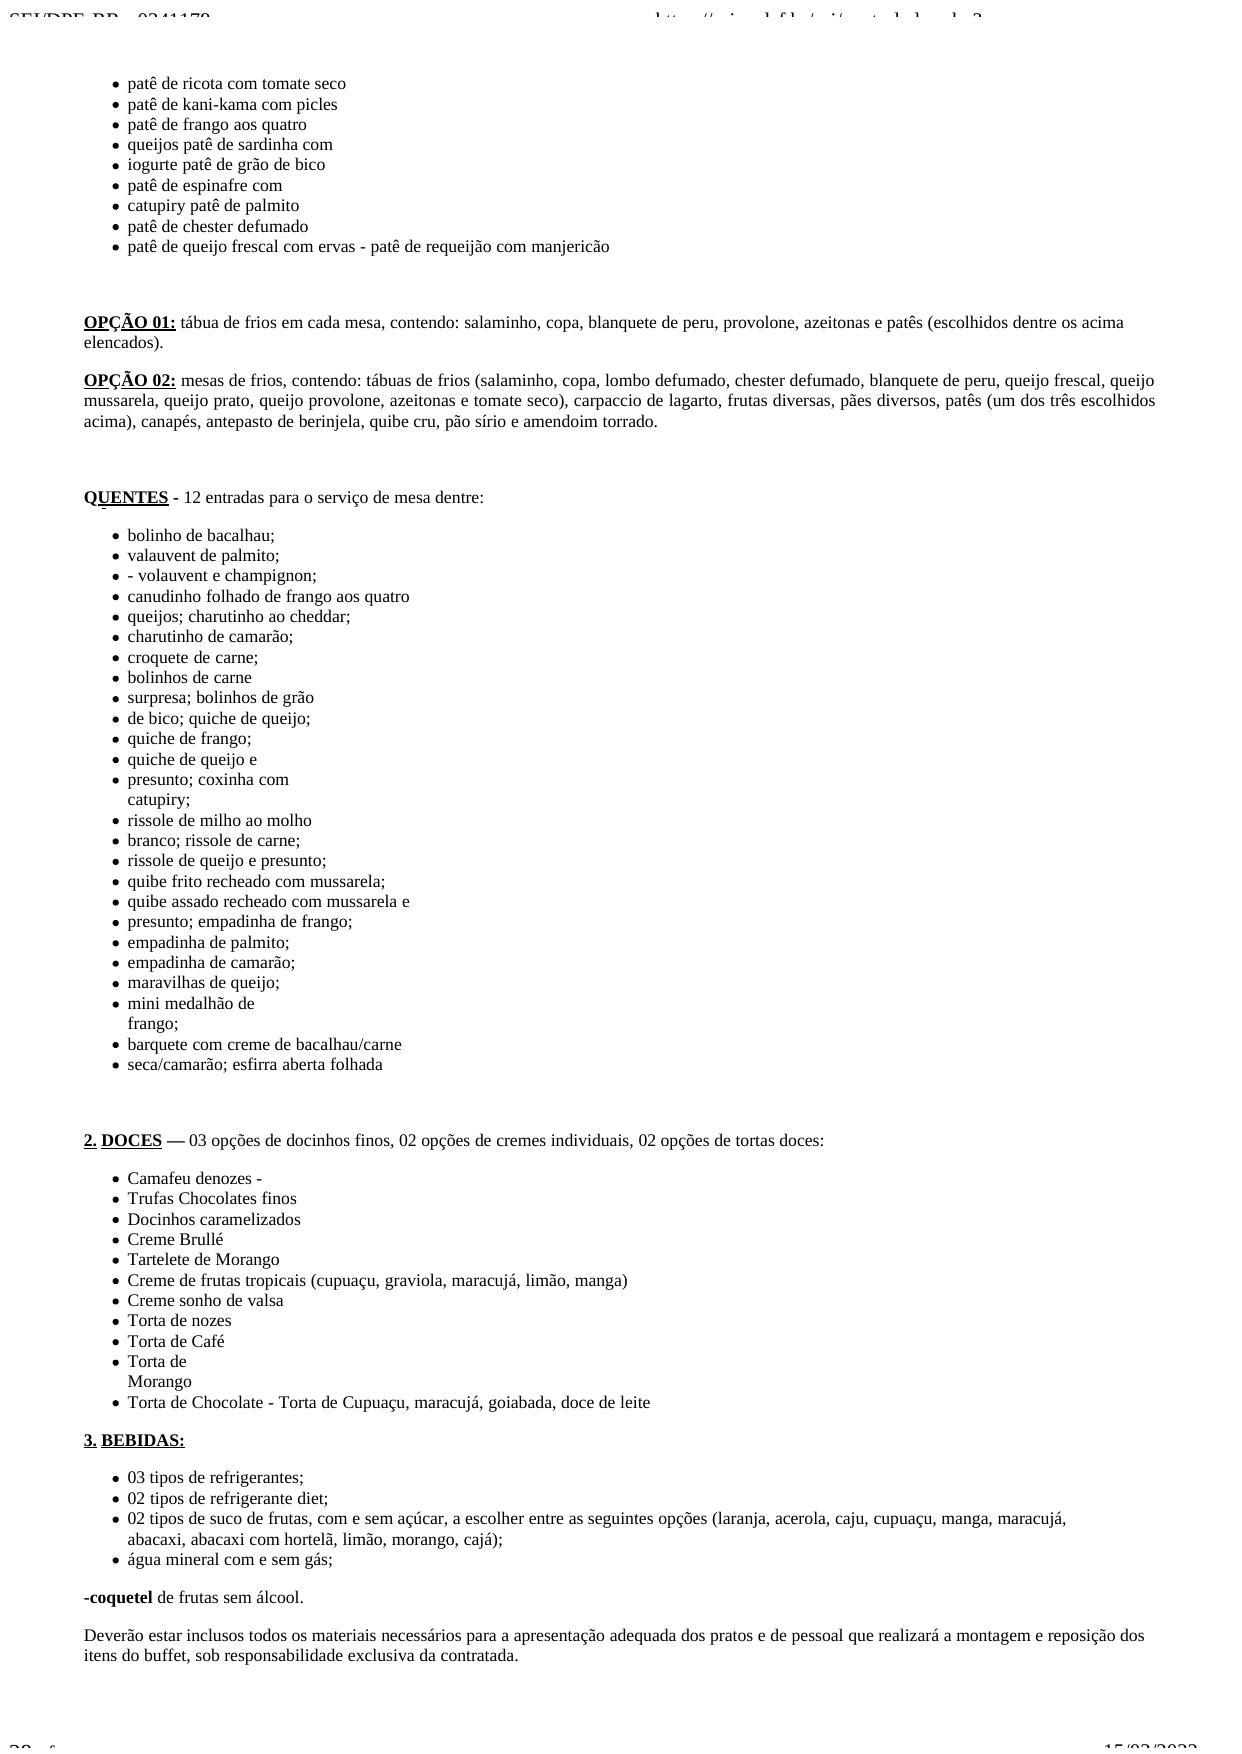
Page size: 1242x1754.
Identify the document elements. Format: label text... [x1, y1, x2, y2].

text quiche de frango; [127, 728, 1171, 748]
text -coquetel de frutas sem álcool. [84, 1587, 1171, 1607]
text 02 tipos de refrigerante diet; [127, 1488, 1171, 1508]
text Tartelete de Morango [127, 1249, 1171, 1269]
text Deverão estar inclusos todos os materiais necessários para a apresentação adequada dos pratos e de pessoal que realizará a montagem e reposição dos itens do buffet, sob responsabilidade exclusiva da contratada. [84, 1624, 1150, 1665]
text OPÇÃO 02: mesas de frios, contendo: tábuas de frios (salaminho, copa, lombo defumado, chester defumado, blanquete de peru, queijo frescal, queijo mussarela, queijo prato, queijo provolone, azeitonas e tomate seco), carpaccio de lagarto, frutas diversas, pães diversos, patês (um dos três escolhidos acima), canapés, antepasto de berinjela, quibe cru, pão sírio e amendoim torrado. [84, 370, 1157, 431]
text quiche de queijo e presunto; coxinha com catupiry; [127, 748, 325, 809]
text empadinha de palmito; empadinha de camarão; maravilhas de queijo; mini medalhão de frango; [127, 932, 309, 1033]
text bolinho de bacalhau; valauvent de palmito; [127, 524, 279, 565]
list tipos de refrigerantes; [127, 1467, 1171, 1488]
text charutinho de camarão; croquete de carne; bolinhos de carne surpresa; bolinhos de grão de bico; quiche de queijo; [127, 626, 318, 728]
text OPÇÃO 01: tábua de frios em cada mesa, contendo: salaminho, copa, blanquete de peru, provolone, azeitonas e patês (escolhidos dentre os acima elencados). [84, 312, 1171, 352]
subtitle BEBIDAS: [84, 1429, 1171, 1450]
text - volauvent e champignon; [127, 565, 1171, 586]
text patê de chester defumado [127, 216, 1171, 236]
text Creme de frutas tropicais (cupuaçu, graviola, maracujá, limão, manga) Creme sonho de valsa [127, 1269, 644, 1310]
text patê de espinafre com catupiry patê de palmito [127, 175, 343, 215]
list DOCES — 03 opções de docinhos finos, 02 opções de cremes individuais, 02 opções de tortas doces: [84, 1130, 1171, 1150]
text Torta de Chocolate - Torta de Cupuaçu, maracujá, goiabada, doce de leite [127, 1392, 1171, 1412]
text canudinho folhado de frango aos quatro queijos; charutinho ao cheddar; [127, 586, 467, 626]
text QUENTES - 12 entradas para o serviço de mesa dentre: [84, 487, 1171, 507]
text Camafeu denozes - Trufas Chocolates finos Docinhos caramelizados Creme Brullé [127, 1168, 311, 1249]
text barquete com creme de bacalhau/carne seca/camarão; esfirra aberta folhada [127, 1033, 503, 1074]
list tipos de suco de frutas, com e sem açúcar, a escolher entre as seguintes opções (laranja, acerola, caju, cupuaçu, manga, maracujá, abacaxi, abacaxi com hortelã, limão, morango, cajá); [127, 1508, 1114, 1549]
text Torta de nozes Torta de Café Torta de Morango [127, 1310, 255, 1392]
text rissole de queijo e presunto; [127, 850, 1171, 871]
text patê de queijo frescal com ervas - patê de requeijão com manjericão [127, 236, 1171, 256]
text rissole de milho ao molho branco; rissole de carne; [127, 809, 367, 850]
text quibe assado recheado com mussarela e presunto; empadinha de frango; [127, 891, 476, 932]
text patê de ricota com tomate seco patê de kani-kama com picles patê de frango aos quatro queijos patê de sardinha com iogurte patê de grão de bico [127, 73, 360, 174]
text água mineral com e sem gás; [127, 1549, 1171, 1569]
text quibe frito recheado com mussarela; [127, 871, 1171, 891]
